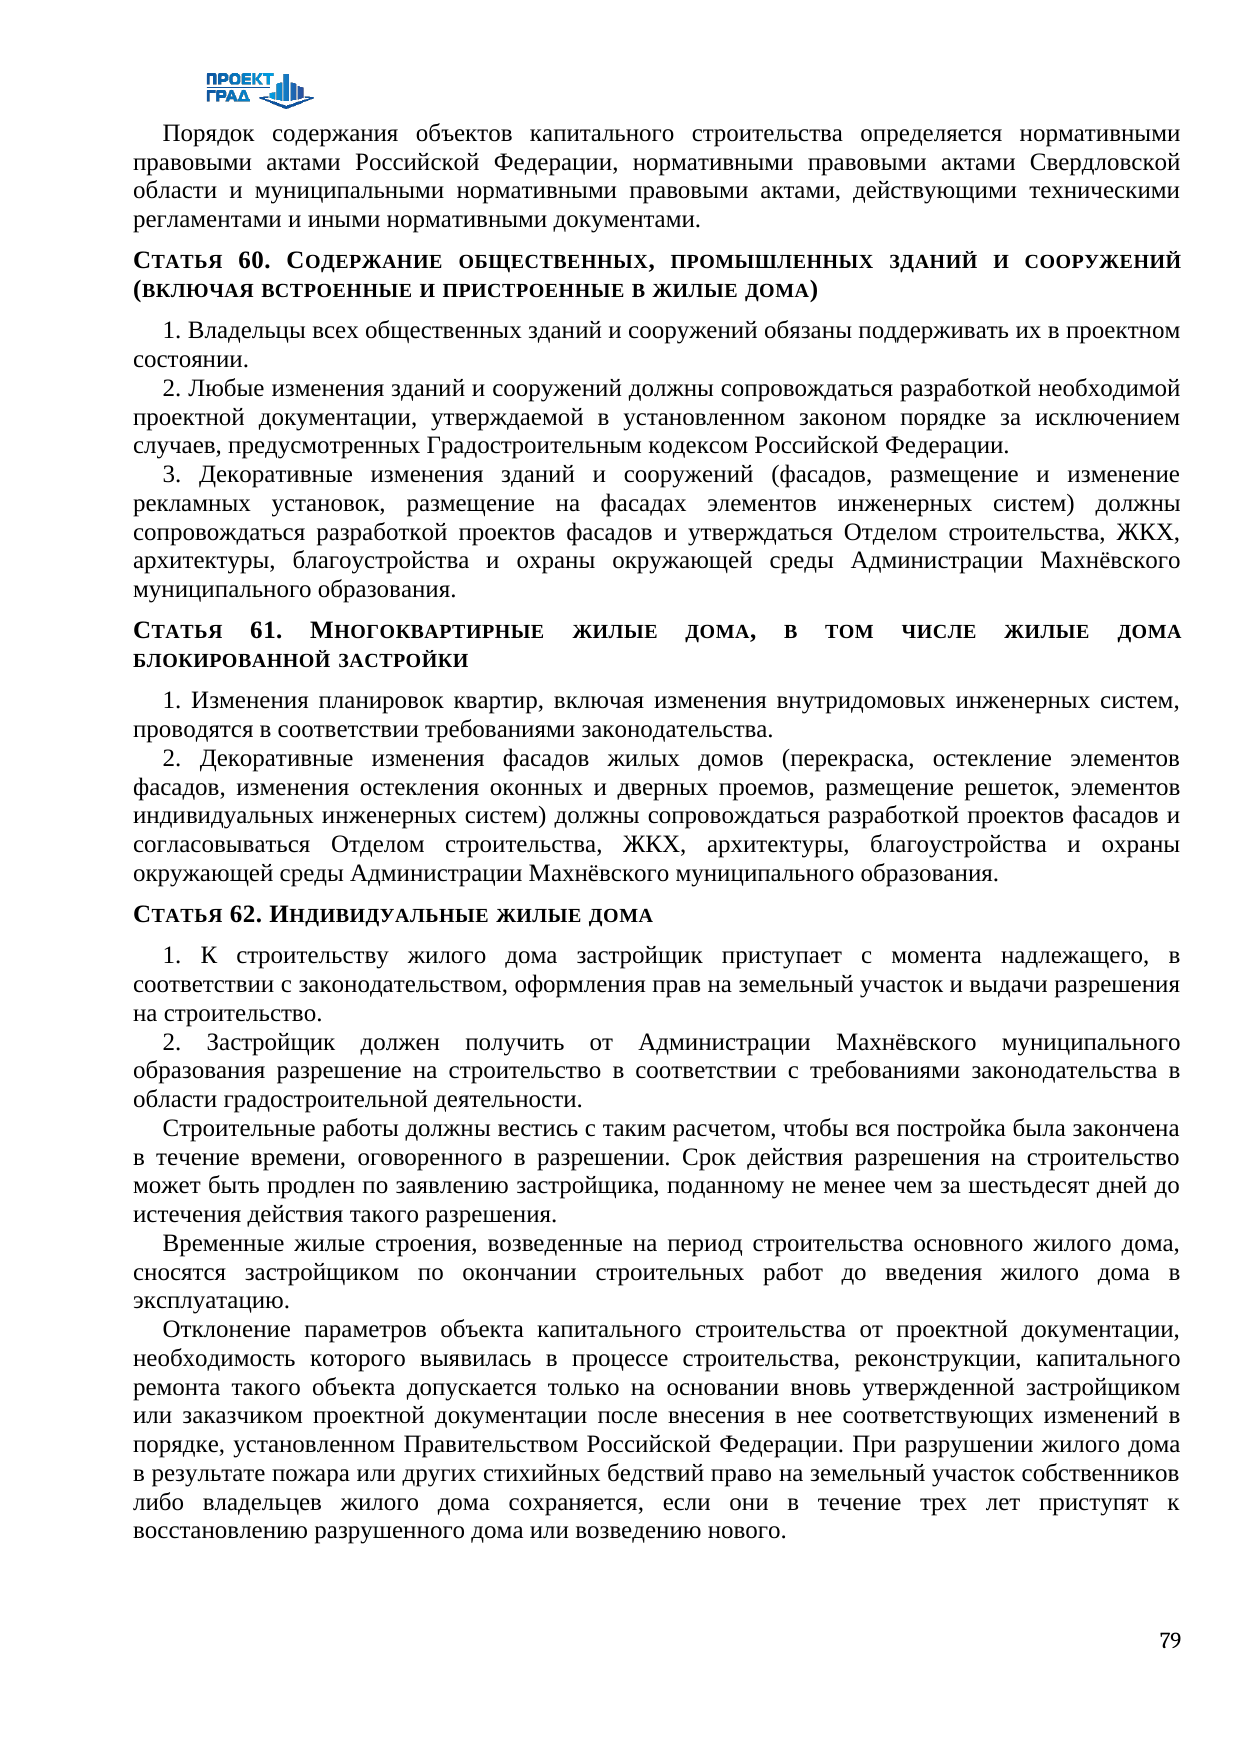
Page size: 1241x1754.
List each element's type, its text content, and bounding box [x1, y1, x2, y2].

text Отклонение параметров объекта капитального строительства от проектной документации, необходимость которого выявилась в процессе строительства, реконструкции, капитального ремонта такого объекта допускается только на основании вновь утвержденной застройщиком или заказчиком проектной документации после внесения в нее соответствующих изменений в порядке, установленном Правительством Российской Федерации. При разрушении жилого дома в результате пожара или других стихийных бедствий право на земельный участок собственников либо владельцев жилого дома сохраняется, если они в течение трех лет приступят к восстановлению разрушенного дома или возведению нового. [133, 1314, 1181, 1544]
picture [206, 73, 315, 109]
subtitle Статья 62. Индивидуальные жилые дома [133, 899, 1181, 928]
text 3. Декоративные изменения зданий и сооружений (фасадов, размещение и изменение рекламных установок, размещение на фасадах элементов инженерных систем) должны сопровождаться разработкой проектов фасадов и утверждаться Отделом строительства, ЖКХ, архитектуры, благоустройства и охраны окружающей среды Администрации Махнёвского муниципального образования. [133, 459, 1181, 603]
text Строительные работы должны вестись с таким расчетом, чтобы вся постройка была закончена в течение времени, оговоренного в разрешении. Срок действия разрешения на строительство может быть продлен по заявлению застройщика, поданному не менее чем за шестьдесят дней до истечения действия такого разрешения. [133, 1113, 1181, 1228]
text 1. Владельцы всех общественных зданий и сооружений обязаны поддерживать их в проектном состоянии. [133, 316, 1181, 373]
subtitle Статья 61. Многоквартирные жилые дома, в том числе жилые дома блокированной застройки [133, 616, 1181, 673]
text 2. Любые изменения зданий и сооружений должны сопровождаться разработкой необходимой проектной документации, утверждаемой в установленном законом порядке за исключением случаев, предусмотренных Градостроительным кодексом Российской Федерации. [133, 373, 1181, 459]
text Временные жилые строения, возведенные на период строительства основного жилого дома, сносятся застройщиком по окончании строительных работ до введения жилого дома в эксплуатацию. [133, 1228, 1181, 1314]
text 1. К строительству жилого дома застройщик приступает с момента надлежащего, в соответствии с законодательством, оформления прав на земельный участок и выдачи разрешения на строительство. [133, 941, 1181, 1027]
text 1. Изменения планировок квартир, включая изменения внутридомовых инженерных систем, проводятся в соответствии требованиями законодательства. [133, 686, 1181, 743]
subtitle Статья 60. Содержание общественных, промышленных зданий и сооружений (включая встроенные и пристроенные в жилые дома) [133, 246, 1181, 303]
text 2. Застройщик должен получить от Администрации Махнёвского муниципального образования разрешение на строительство в соответствии с требованиями законодательства в области градостроительной деятельности. [133, 1027, 1181, 1113]
text 2. Декоративные изменения фасадов жилых домов (перекраска, остекление элементов фасадов, изменения остекления оконных и дверных проемов, размещение решеток, элементов индивидуальных инженерных систем) должны сопровождаться разработкой проектов фасадов и согласовываться Отделом строительства, ЖКХ, архитектуры, благоустройства и охраны окружающей среды Администрации Махнёвского муниципального образования. [133, 743, 1181, 887]
text Порядок содержания объектов капитального строительства определяется нормативными правовыми актами Российской Федерации, нормативными правовыми актами Свердловской области и муниципальными нормативными правовыми актами, действующими техническими регламентами и иными нормативными документами. [133, 118, 1181, 233]
